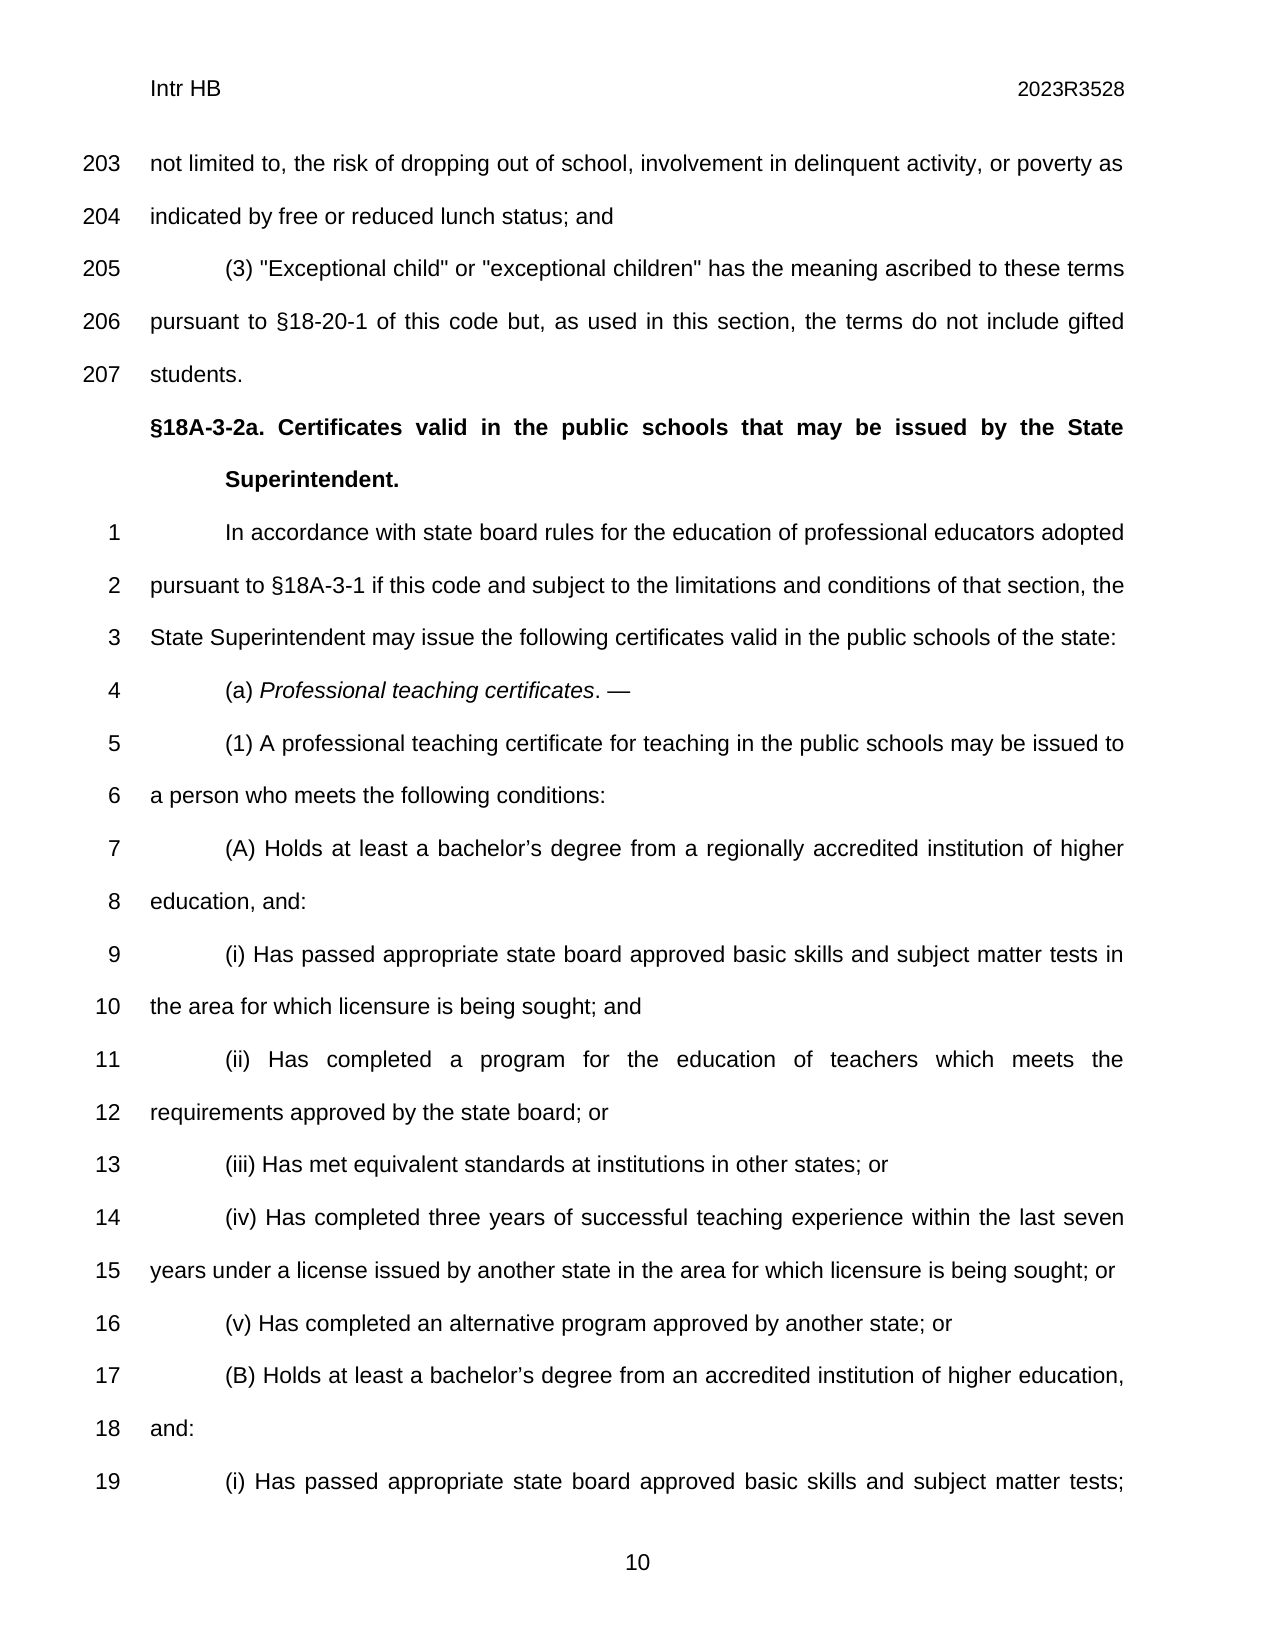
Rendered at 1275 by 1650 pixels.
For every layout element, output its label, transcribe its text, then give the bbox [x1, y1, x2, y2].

text (A) Holds at least a bachelor’s degree from a regionally accredited institution of higher education, and: [150, 835, 1125, 914]
text (i) Has passed appropriate state board approved basic skills and subject matter tests in the area for which licensure is being sought; and [150, 941, 1125, 1020]
text (B) Holds at least a bachelor’s degree from an accredited institution of higher education, and: [150, 1362, 1125, 1441]
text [150, 1468, 1125, 1494]
text (iv) Has completed three years of successful teaching experience within the last seven years under a license issued by another state in the area for which licensure is being sought; or [150, 1204, 1125, 1283]
text (1) A professional teaching certificate for teaching in the public schools may be issued to a person who meets the following conditions: [150, 730, 1125, 809]
text (v) Has completed an alternative program approved by another state; or [150, 1309, 1125, 1336]
text In accordance with state board rules for the education of professional educators adopted pursuant to §18A-3-1 if this code and subject to the limitations and conditions of that section, the State Superintendent may issue the following certificates valid in the public schools of the state: [150, 519, 1125, 651]
text (3) "Exceptional child" or "exceptional children" has the meaning ascribed to these terms pursuant to §18-20-1 of this code but, as used in this section, the terms do not include gifted students. [150, 255, 1125, 387]
text (iii) Has met equivalent standards at institutions in other states; or [150, 1151, 1125, 1178]
subtitle §18A-3-2a. Certificates valid in the public schools that may be issued by the State Superintendent. [150, 413, 1125, 493]
text (ii) Has completed a program for the education of teachers which meets the requirements approved by the state board; or [150, 1046, 1125, 1125]
text (a) Professional teaching certificates. — [150, 677, 1125, 703]
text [150, 150, 1125, 229]
